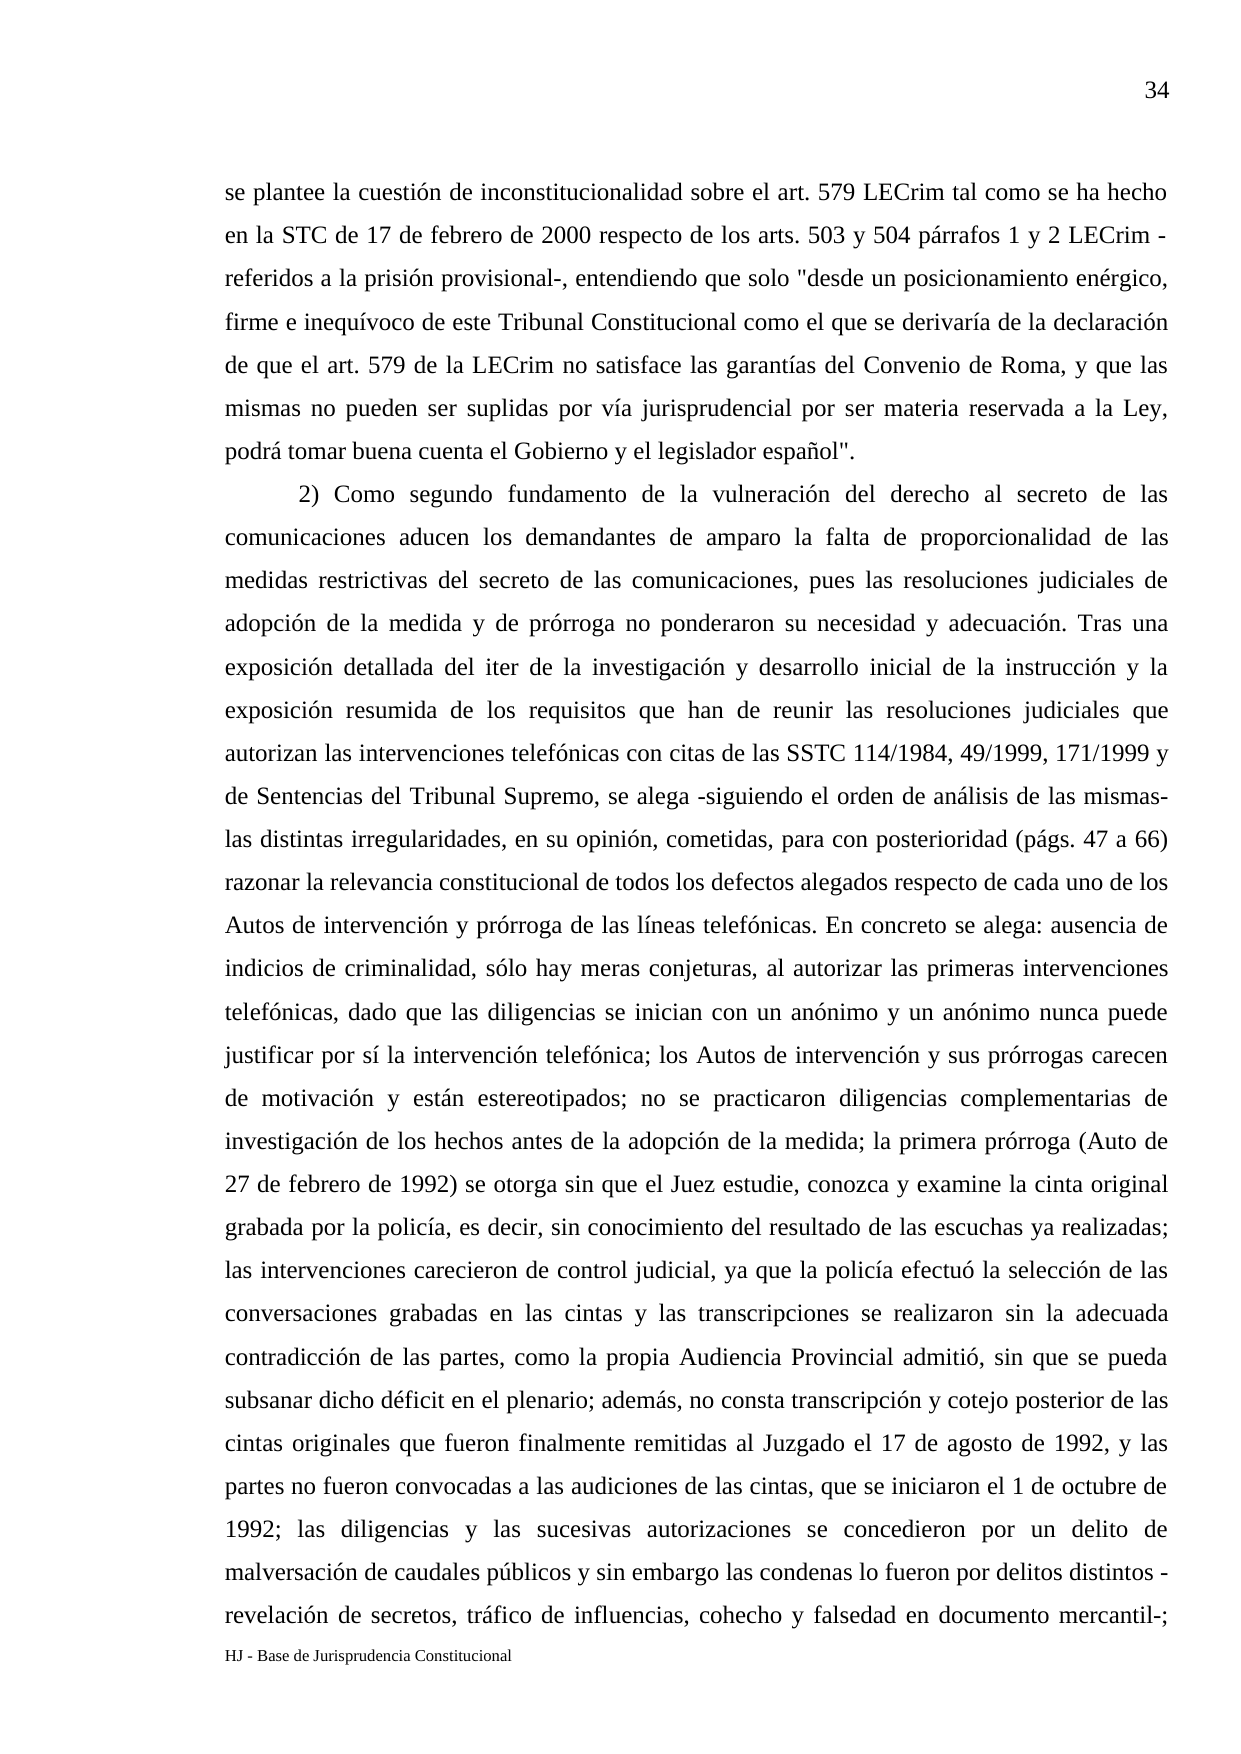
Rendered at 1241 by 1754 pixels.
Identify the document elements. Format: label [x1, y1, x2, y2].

text [224, 479, 1169, 1629]
text [224, 177, 1169, 465]
